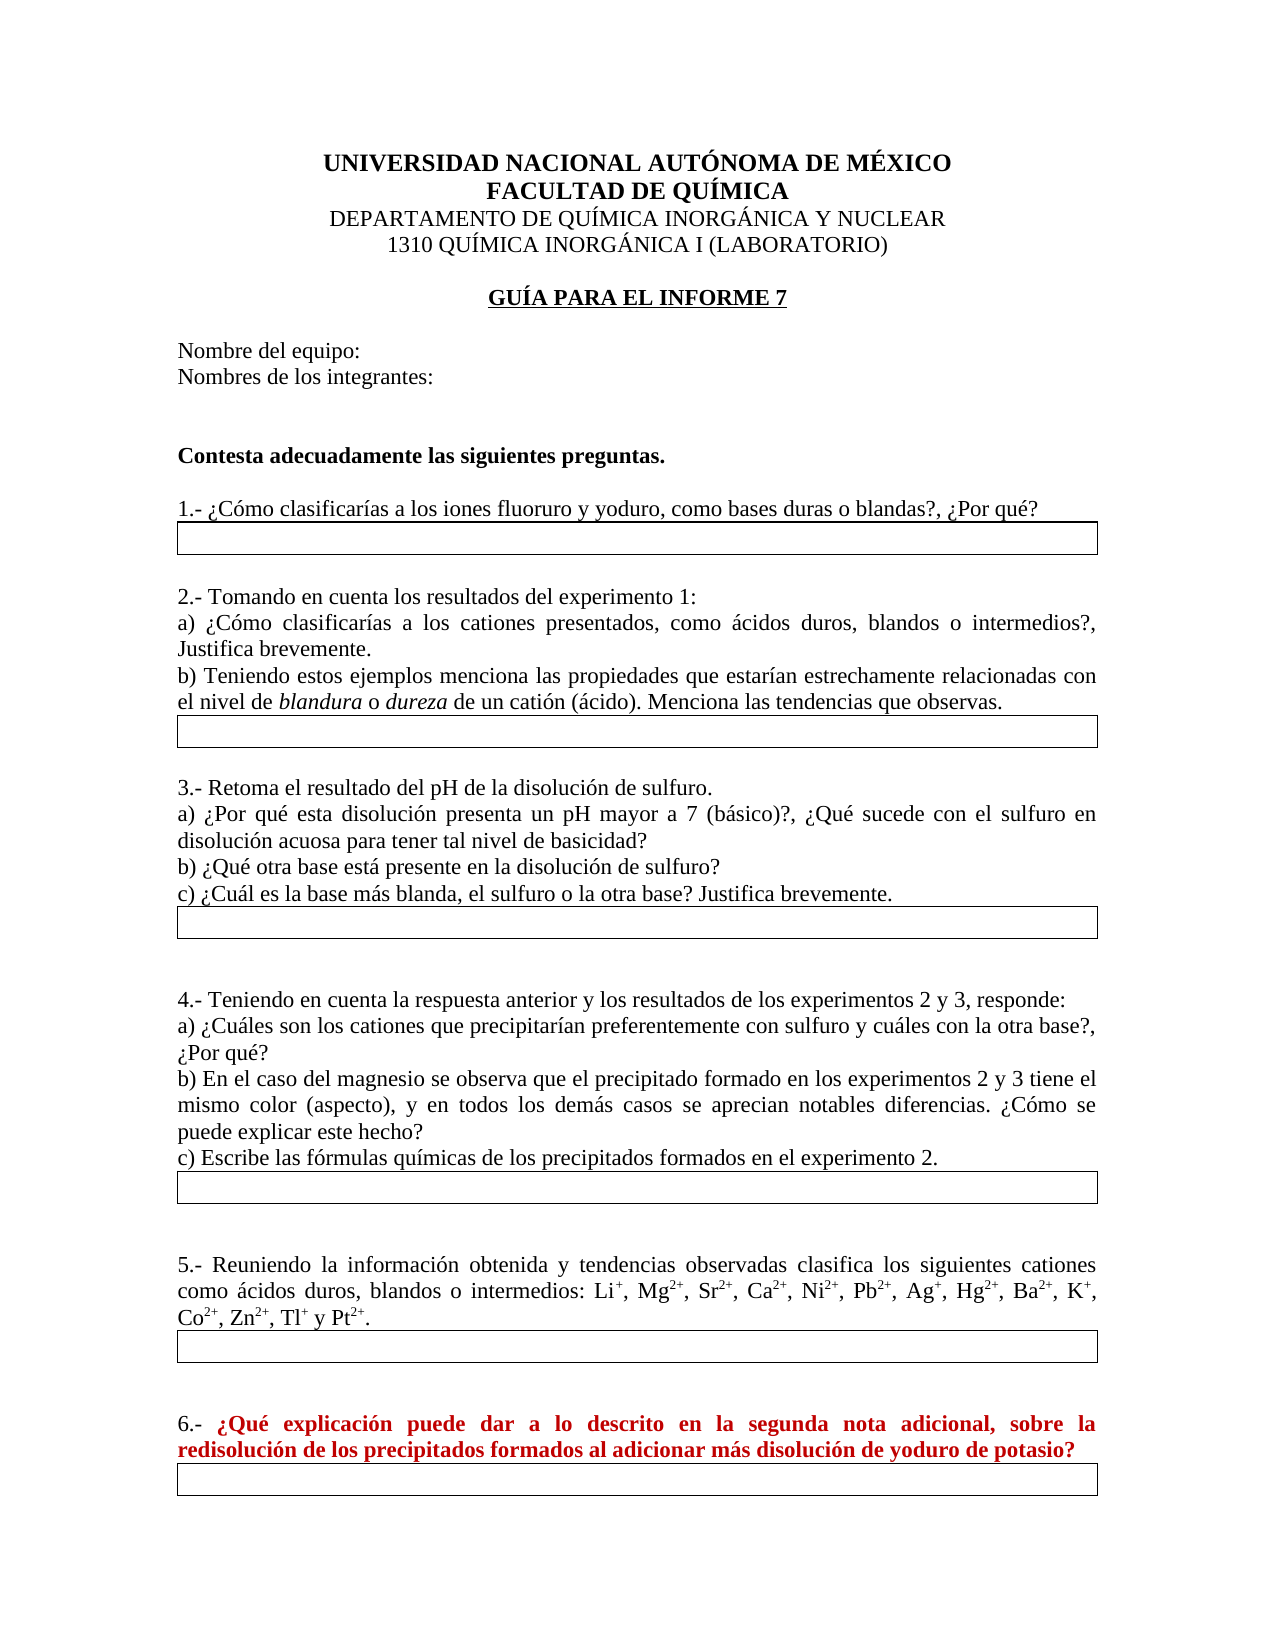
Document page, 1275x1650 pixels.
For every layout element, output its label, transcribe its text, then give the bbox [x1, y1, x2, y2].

text UNIVERSIDAD NACIONAL AUTÓNOMA DE MÉXICO [177, 148, 1098, 176]
text DEPARTAMENTO DE QUÍMICA INORGÁNICA Y NUCLEAR [177, 205, 1098, 231]
text 2.- Tomando en cuenta los resultados del experimento 1: [177, 583, 1098, 609]
table_header [178, 1331, 1097, 1362]
text GUÍA PARA EL INFORME 7 [177, 284, 1098, 311]
text 1310 QUÍMICA INORGÁNICA I (LABORATORIO) [177, 231, 1098, 258]
text b) ¿Qué otra base está presente en la disolución de sulfuro? [177, 853, 1098, 879]
text 1.- ¿Cómo clasificarías a los iones fluoruro y yoduro, como bases duras o blandas?, ¿Por qué? [177, 495, 1098, 521]
text Nombres de los integrantes: [177, 363, 1098, 389]
text b) Teniendo estos ejemplos menciona las propiedades que estarían estrechamente relacionadas con el nivel de blandura o dureza de un catión (ácido). Menciona las tendencias que observas. [177, 662, 1098, 714]
text a) ¿Por qué esta disolución presenta un pH mayor a 7 (básico)?, ¿Qué sucede con el sulfuro en disolución acuosa para tener tal nivel de basicidad? [177, 801, 1098, 853]
table_header [178, 907, 1097, 938]
table_header [178, 716, 1097, 747]
text Contesta adecuadamente las siguientes preguntas. [177, 442, 1098, 469]
table_header [178, 523, 1097, 554]
text 3.- Retoma el resultado del pH de la disolución de sulfuro. [177, 774, 1098, 801]
text FACULTAD DE QUÍMICA [177, 176, 1098, 205]
text a) ¿Cuáles son los cationes que precipitarían preferentemente con sulfuro y cuáles con la otra base?, ¿Por qué? [177, 1012, 1098, 1065]
text Nombre del equipo: [177, 337, 1098, 363]
text c) ¿Cuál es la base más blanda, el sulfuro o la otra base? Justifica brevemente. [177, 879, 1098, 906]
text 5.- Reuniendo la información obtenida y tendencias observadas clasifica los siguientes cationes como ácidos duros, blandos o intermedios: Li+, Mg2+, Sr2+, Ca2+, Ni2+, Pb2+, Ag+, Hg2+, Ba2+, K+, Co2+, Zn2+, Tl+ y Pt2+. [177, 1251, 1098, 1330]
table_header [178, 1172, 1097, 1203]
text b) En el caso del magnesio se observa que el precipitado formado en los experimentos 2 y 3 tiene el mismo color (aspecto), y en todos los demás casos se aprecian notables diferencias. ¿Cómo se puede explicar este hecho? [177, 1065, 1098, 1144]
text a) ¿Cómo clasificarías a los cationes presentados, como ácidos duros, blandos o intermedios?, Justifica brevemente. [177, 609, 1098, 662]
text c) Escribe las fórmulas químicas de los precipitados formados en el experimento 2. [177, 1144, 1098, 1171]
text 6.- ¿Qué explicación puede dar a lo descrito en la segunda nota adicional, sobre la redisolución de los precipitados formados al adicionar más disolución de yoduro de potasio? [177, 1410, 1098, 1463]
text 4.- Teniendo en cuenta la respuesta anterior y los resultados de los experimentos 2 y 3, responde: [177, 986, 1098, 1012]
table_header [178, 1464, 1097, 1495]
